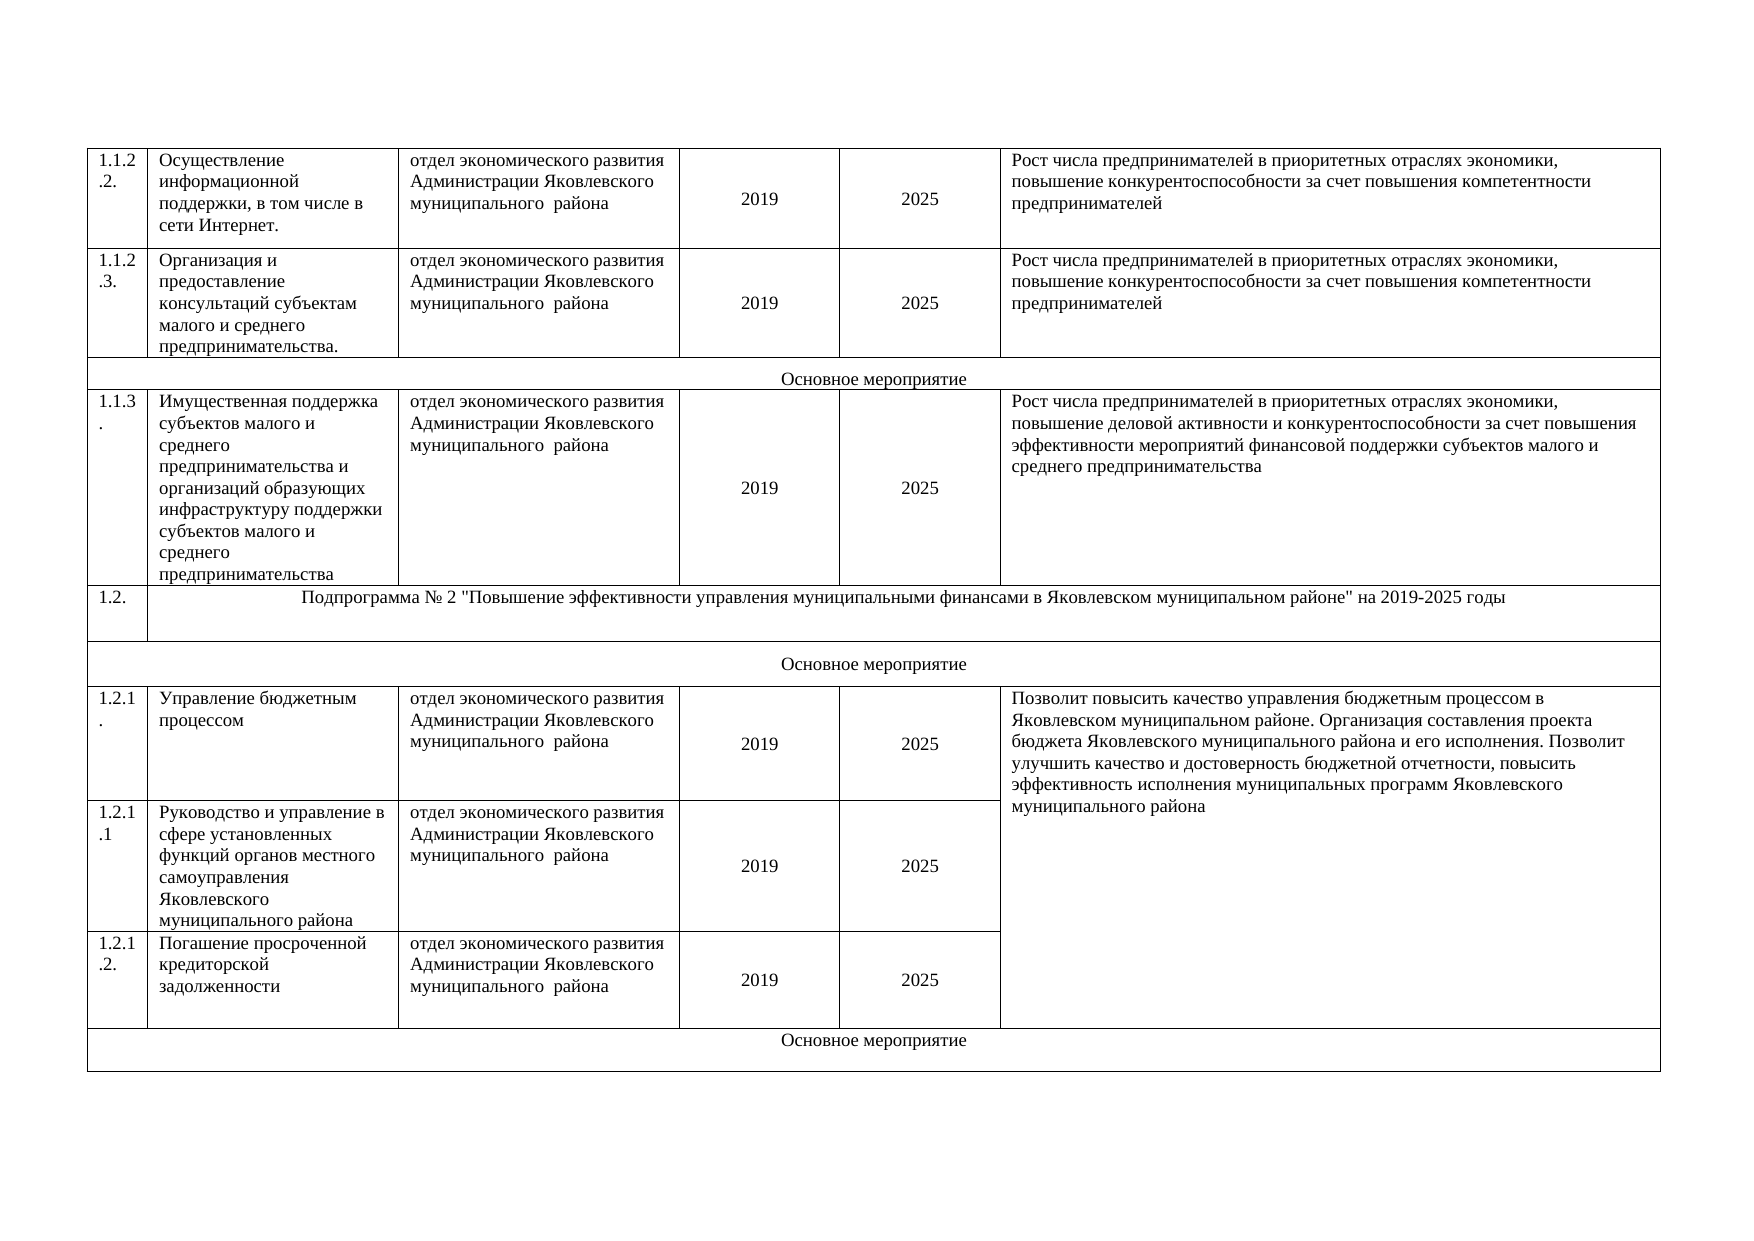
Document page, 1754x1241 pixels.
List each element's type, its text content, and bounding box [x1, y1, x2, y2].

table_cell Позволит повысить качество управления бюджетным процессом в Яковлевском муниципальном районе. Организация составления проекта бюджета Яковлевского муниципального района и его исполнения. Позволит улучшить качество и достоверность бюджетной отчетности, повысить эффективность исполнения муниципальных программ Яковлевского муниципального района [1001, 687, 1660, 1027]
table_cell Основное мероприятие [88, 1029, 1660, 1071]
table_cell 2019 [680, 390, 839, 584]
table_cell отдел экономического развития Администрации Яковлевского муниципального района [399, 801, 679, 931]
table_cell 1.2. [88, 586, 147, 641]
table_cell 2025 [840, 801, 1000, 931]
table_cell 1.2.1.1 [88, 801, 147, 931]
table_cell 2019 [680, 932, 839, 1027]
table_cell 1.1.2.2. [88, 149, 147, 248]
table_cell 2019 [680, 687, 839, 800]
table_cell Руководство и управление в сфере установленных функций органов местного самоуправления Яковлевского муниципального района [148, 801, 398, 931]
table_cell Подпрограмма № 2 "Повышение эффективности управления муниципальными финансами в Яковлевском муниципальном районе" на 2019-2025 годы [148, 586, 1660, 641]
table_cell отдел экономического развития Администрации Яковлевского муниципального района [399, 249, 679, 357]
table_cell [399, 149, 679, 248]
table_cell 2025 [840, 149, 1000, 248]
table_cell 1.1.3. [88, 390, 147, 584]
table_cell 2025 [840, 687, 1000, 800]
table_cell 1.2.1.2. [88, 932, 147, 1027]
table_cell 2019 [680, 801, 839, 931]
table_cell отдел экономического развития Администрации Яковлевского муниципального района [399, 687, 679, 800]
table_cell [399, 932, 679, 1027]
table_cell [1001, 149, 1660, 248]
table_cell Организация и предоставление консультаций субъектам малого и среднего предпринимательства. [148, 249, 398, 357]
table_cell 2019 [680, 249, 839, 357]
table_cell отдел экономического развития Администрации Яковлевского муниципального района [399, 390, 679, 584]
table_cell 1.1.2.3. [88, 249, 147, 357]
table_cell 2025 [840, 390, 1000, 584]
table_cell 2025 [840, 249, 1000, 357]
table_cell Рост числа предпринимателей в приоритетных отраслях экономики, повышение конкурентоспособности за счет повышения компетентности предпринимателей [1001, 249, 1660, 357]
table_cell 2025 [840, 932, 1000, 1027]
table_cell Имущественная поддержка субъектов малого и среднего предпринимательства и организаций образующих инфраструктуру поддержки субъектов малого и среднего предпринимательства [148, 390, 398, 584]
table_cell Управление бюджетным процессом [148, 687, 398, 800]
table_cell Осуществление информационной поддержки, в том числе в сети Интернет. [148, 149, 398, 248]
table_cell Погашение просроченной кредиторской задолженности [148, 932, 398, 1027]
table_cell Рост числа предпринимателей в приоритетных отраслях экономики, повышение деловой активности и конкурентоспособности за счет повышения эффективности мероприятий финансовой поддержки субъектов малого и среднего предпринимательства [1001, 390, 1660, 584]
table_cell Основное мероприятие [88, 642, 1660, 686]
table_cell 2019 [680, 149, 839, 248]
table_cell Основное мероприятие [88, 358, 1660, 389]
table_cell 1.2.1. [88, 687, 147, 800]
